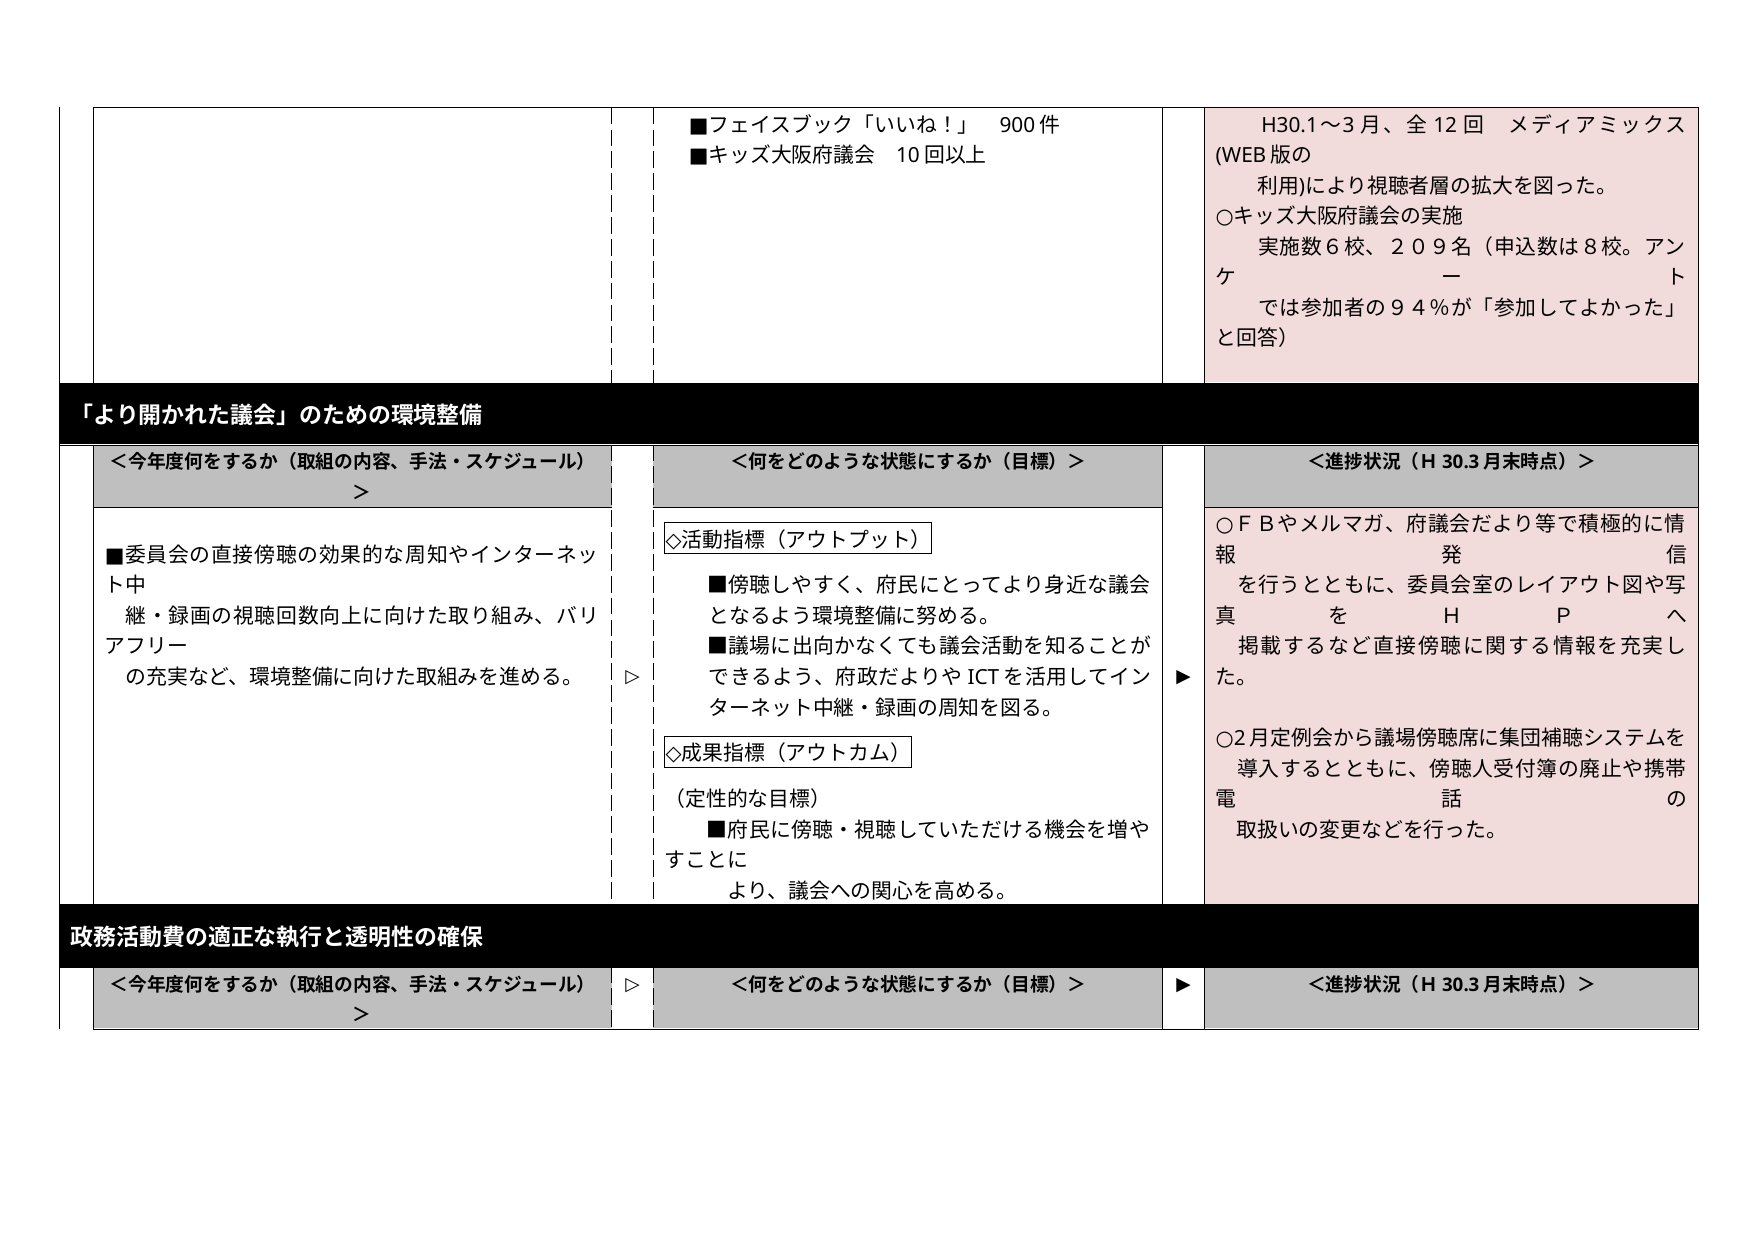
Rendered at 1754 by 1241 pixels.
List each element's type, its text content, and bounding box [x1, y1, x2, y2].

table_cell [653, 108, 1162, 382]
table_cell 「より開かれた議会」のための環境整備 [60, 384, 1698, 444]
table_cell [60, 968, 93, 1028]
table_cell ▶ [1163, 446, 1204, 904]
table_cell [60, 107, 93, 382]
table_cell ▶ [1163, 968, 1204, 1028]
table_cell ＜何をどのような状態にするか（目標）＞ [653, 968, 1162, 1028]
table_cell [94, 108, 612, 382]
table_cell ◇活動指標（アウトプット） ■傍聴しやすく、府民にとってより身近な議会となるよう環境整備に努める。 ■議場に出向かなくても議会活動を知ることができるよう、府政だよりやICTを活用してインターネット中継・録画の周知を図る。 ◇成果指標（アウトカム） （定性的な目標） ■府民に傍聴・視聴していただける機会を増やすことに より、議会への関心を高める。 [653, 508, 1162, 904]
table_cell ＜進捗状況（Ｈ30.3月末時点）＞ [1205, 446, 1698, 507]
table_cell 政務活動費の適正な執行と透明性の確保 [60, 905, 1698, 966]
table_cell ＜今年度何をするか（取組の内容、手法・スケジュール）＞ [94, 446, 612, 507]
table_cell ▷ [612, 968, 653, 1028]
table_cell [1205, 108, 1698, 382]
table_cell ○ＦＢやメルマガ、府議会だより等で積極的に情報発信 を行うとともに、委員会室のレイアウト図や写真をＨＰへ 掲載するなど直接傍聴に関する情報を充実した。 ○2月定例会から議場傍聴席に集団補聴システムを 導入するとともに、傍聴人受付簿の廃止や携帯電話の 取扱いの変更などを行った。 [1205, 508, 1698, 904]
table_cell ＜進捗状況（Ｈ30.3月末時点）＞ [1205, 968, 1698, 1028]
table_cell ▷ [612, 446, 653, 904]
table_cell [60, 507, 93, 904]
table_cell ■委員会の直接傍聴の効果的な周知やインターネット中 継・録画の視聴回数向上に向けた取り組み、バリアフリー の充実など、環境整備に向けた取組みを進める。 [94, 508, 612, 904]
table_cell ＜今年度何をするか（取組の内容、手法・スケジュール）＞ [94, 968, 612, 1028]
table_cell ＜何をどのような状態にするか（目標）＞ [653, 446, 1162, 507]
table_cell [60, 446, 93, 507]
